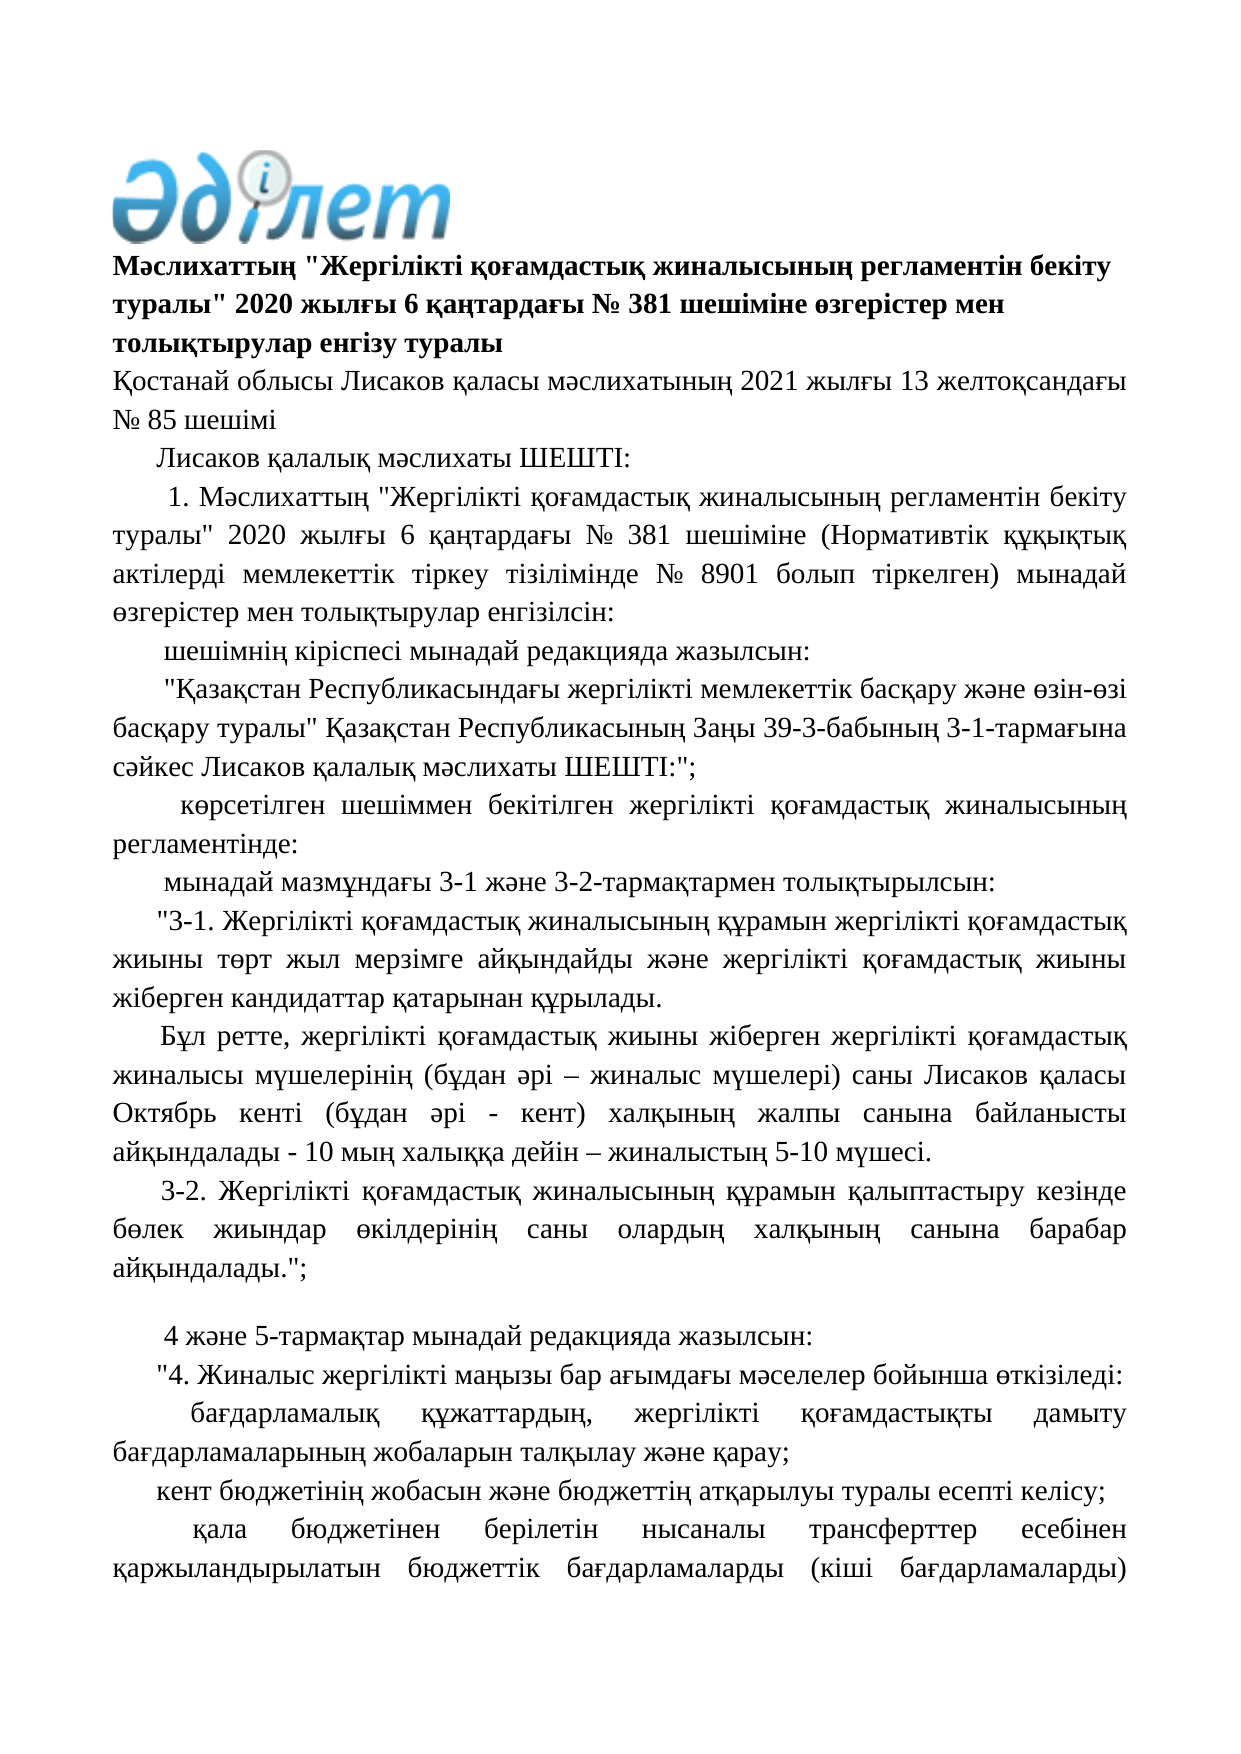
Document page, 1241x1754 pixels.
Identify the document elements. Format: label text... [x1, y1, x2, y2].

text "Қазақстан Республикасындағы жергілікті мемлекеттік басқару және өзін-өзі басқару туралы" Қазақстан Республикасының Заңы 39-3-бабының 3-1-тармағына сәйкес Лисаков қалалық мәслихаты ШЕШТІ:"; [112, 672, 1128, 782]
text көрсетілген шешіммен бекітілген жергілікті қоғамдастық жиналысының регламентінде: [112, 787, 1128, 859]
text Мәслихаттың "Жергілікті қоғамдастық жиналысының регламентін бекіту туралы" 2020 жылғы 6 қаңтардағы № 381 шешіміне өзгерістер мен толықтырулар енгізу туралы [112, 248, 1128, 358]
text бағдарламалық құжаттардың, жергілікті қоғамдастықты дамыту бағдарламаларының жобаларын талқылау және қарау; [112, 1396, 1128, 1468]
text "3-1. Жергілікті қоғамдастық жиналысының құрамын жергілікті қоғамдастық жиыны төрт жыл мерзімге айқындайды және жергілікті қоғамдастық жиыны жіберген кандидаттар қатарынан құрылады. [112, 903, 1128, 1013]
text Лисаков қалалық мәслихаты ШЕШТІ: [112, 440, 1128, 474]
text кент бюджетінің жобасын және бюджеттің атқарылуы туралы есепті келісу; [112, 1473, 1128, 1506]
text 4 және 5-тармақтар мынадай редакцияда жазылсын: [112, 1318, 1128, 1352]
text Бұл ретте, жергілікті қоғамдастық жиыны жіберген жергілікті қоғамдастық жиналысы мүшелерінің (бұдан әрі – жиналыс мүшелері) саны Лисаков қаласы Октябрь кенті (бұдан әрі - кент) халқының жалпы санына байланысты айқындалады - 10 мың халыққа дейін – жиналыстың 5-10 мүшесі. [112, 1018, 1128, 1168]
text "4. Жиналыс жергілікті маңызы бар ағымдағы мәселелер бойынша өткізіледі: [112, 1357, 1128, 1391]
picture [112, 150, 451, 244]
text шешімнің кіріспесі мынадай редакцияда жазылсын: [112, 633, 1128, 667]
text 1. Мәслихаттың "Жергілікті қоғамдастық жиналысының регламентін бекіту туралы" 2020 жылғы 6 қаңтардағы № 381 шешіміне (Нормативтік құқықтық актілерді мемлекеттік тіркеу тізілімінде № 8901 болып тіркелген) мынадай өзгерістер мен толықтырулар енгізілсін: [112, 479, 1128, 628]
text 3-2. Жергілікті қоғамдастық жиналысының құрамын қалыптастыру кезінде бөлек жиындар өкілдерінің саны олардың халқының санына барабар айқындалады."; [112, 1173, 1128, 1283]
text Қостанай облысы Лисаков қаласы мәслихатының 2021 жылғы 13 желтоқсандағы № 85 шешімі [112, 363, 1128, 435]
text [112, 1511, 1128, 1583]
text мынадай мазмұндағы 3-1 және 3-2-тармақтармен толықтырылсын: [112, 864, 1128, 898]
